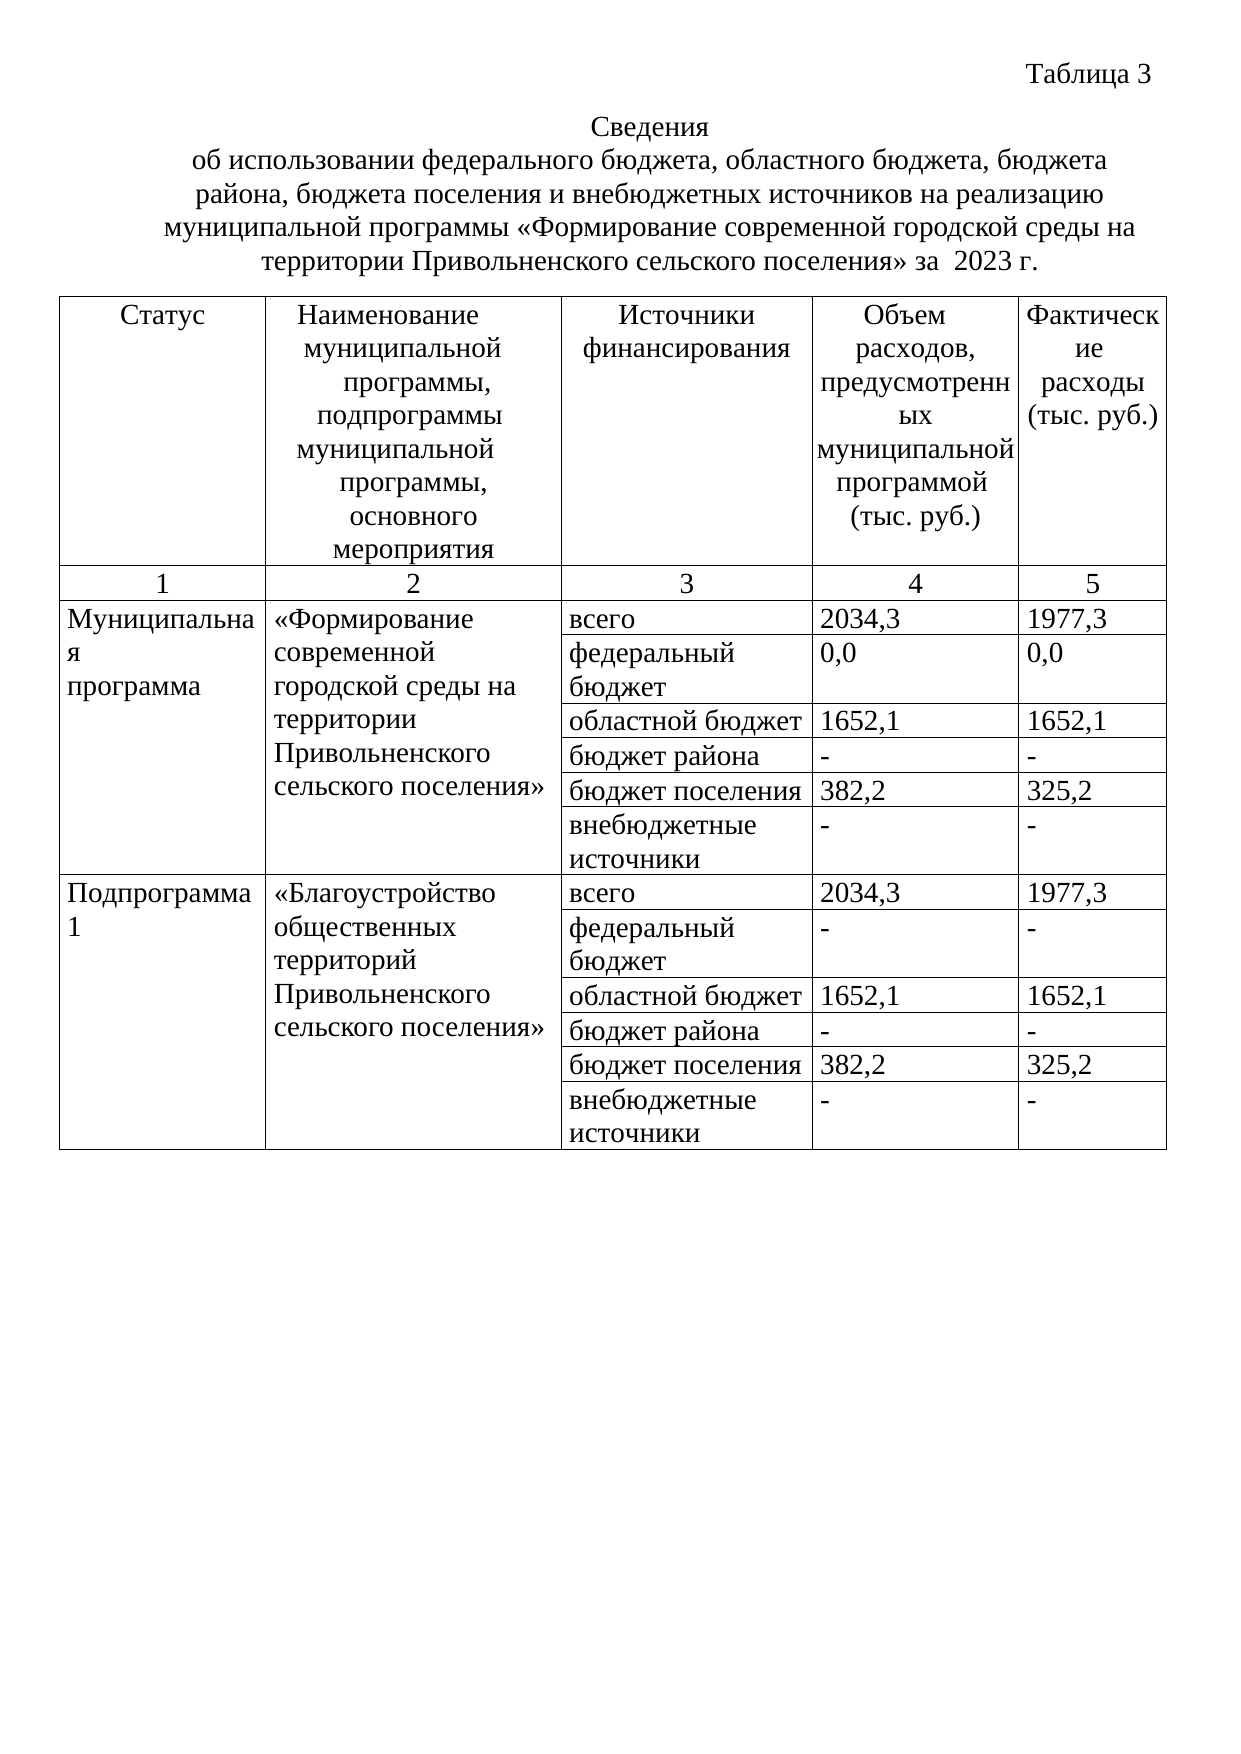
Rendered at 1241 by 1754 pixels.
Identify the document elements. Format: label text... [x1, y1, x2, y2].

table_cell 4 [813, 566, 1018, 600]
table_cell 382,2 [813, 1047, 1018, 1081]
table_header Объем расходов, предусмотренных муниципальной программой (тыс. руб.) [813, 297, 1018, 565]
table_cell внебюджетные источники [562, 1082, 812, 1149]
text Таблица 3 [148, 56, 1152, 90]
table_cell 2034,3 [813, 875, 1018, 909]
table_cell - [1019, 910, 1166, 977]
table_cell 1977,3 [1019, 601, 1166, 634]
table_cell 1977,3 [1019, 875, 1166, 909]
table_cell 2034,3 [813, 601, 1018, 634]
table_cell «Благоустройство общественных территорий Привольненского сельского поселения» [266, 875, 561, 1149]
table_cell бюджет района [562, 738, 812, 772]
table_cell бюджет района [562, 1013, 812, 1046]
table_cell 3 [562, 566, 812, 600]
table_cell - [813, 738, 1018, 772]
table_cell 325,2 [1019, 773, 1166, 806]
table_cell федеральный бюджет [562, 910, 812, 977]
table_cell всего [562, 601, 812, 634]
table_cell - [813, 910, 1018, 977]
table_cell федеральный бюджет [562, 635, 812, 702]
table_header Статус [60, 297, 265, 565]
table_cell Подпрограмма 1 [60, 875, 265, 1149]
table_cell - [1019, 807, 1166, 874]
table_cell областной бюджет [562, 978, 812, 1012]
table_cell - [1019, 1013, 1166, 1046]
table_cell - [813, 1082, 1018, 1149]
text об использовании федерального бюджета, областного бюджета, бюджета района, бюджета поселения и внебюджетных источников на реализацию муниципальной программы «Формирование современной городской среды на территории Привольненского сельского поселения» за 2023 г. [148, 142, 1152, 277]
table_cell 1652,1 [1019, 704, 1166, 737]
table_header Источники финансирования [562, 297, 812, 565]
table_cell бюджет поселения [562, 1047, 812, 1081]
table_cell - [813, 807, 1018, 874]
table_cell «Формирование современной городской среды на территории Привольненского сельского поселения» [266, 601, 561, 874]
table_header Фактические расходы (тыс. руб.) [1019, 297, 1166, 565]
table_cell 2 [266, 566, 561, 600]
table_cell 1 [60, 566, 265, 600]
table_header Наименование муниципальной программы, подпрограммы муниципальной программы, основного мероприятия [266, 297, 561, 565]
table_cell бюджет поселения [562, 773, 812, 806]
table_cell всего [562, 875, 812, 909]
table_cell Муниципальная программа [60, 601, 265, 874]
table_cell внебюджетные источники [562, 807, 812, 874]
table_cell 5 [1019, 566, 1166, 600]
table_cell 0,0 [1019, 635, 1166, 702]
table_cell 1652,1 [813, 704, 1018, 737]
table_cell - [1019, 738, 1166, 772]
table_cell 1652,1 [813, 978, 1018, 1012]
text Сведения [148, 109, 1152, 142]
table_cell областной бюджет [562, 704, 812, 737]
table_cell 0,0 [813, 635, 1018, 702]
table_cell 382,2 [813, 773, 1018, 806]
table_cell 325,2 [1019, 1047, 1166, 1081]
table_cell 1652,1 [1019, 978, 1166, 1012]
table_cell - [1019, 1082, 1166, 1149]
table_cell - [813, 1013, 1018, 1046]
